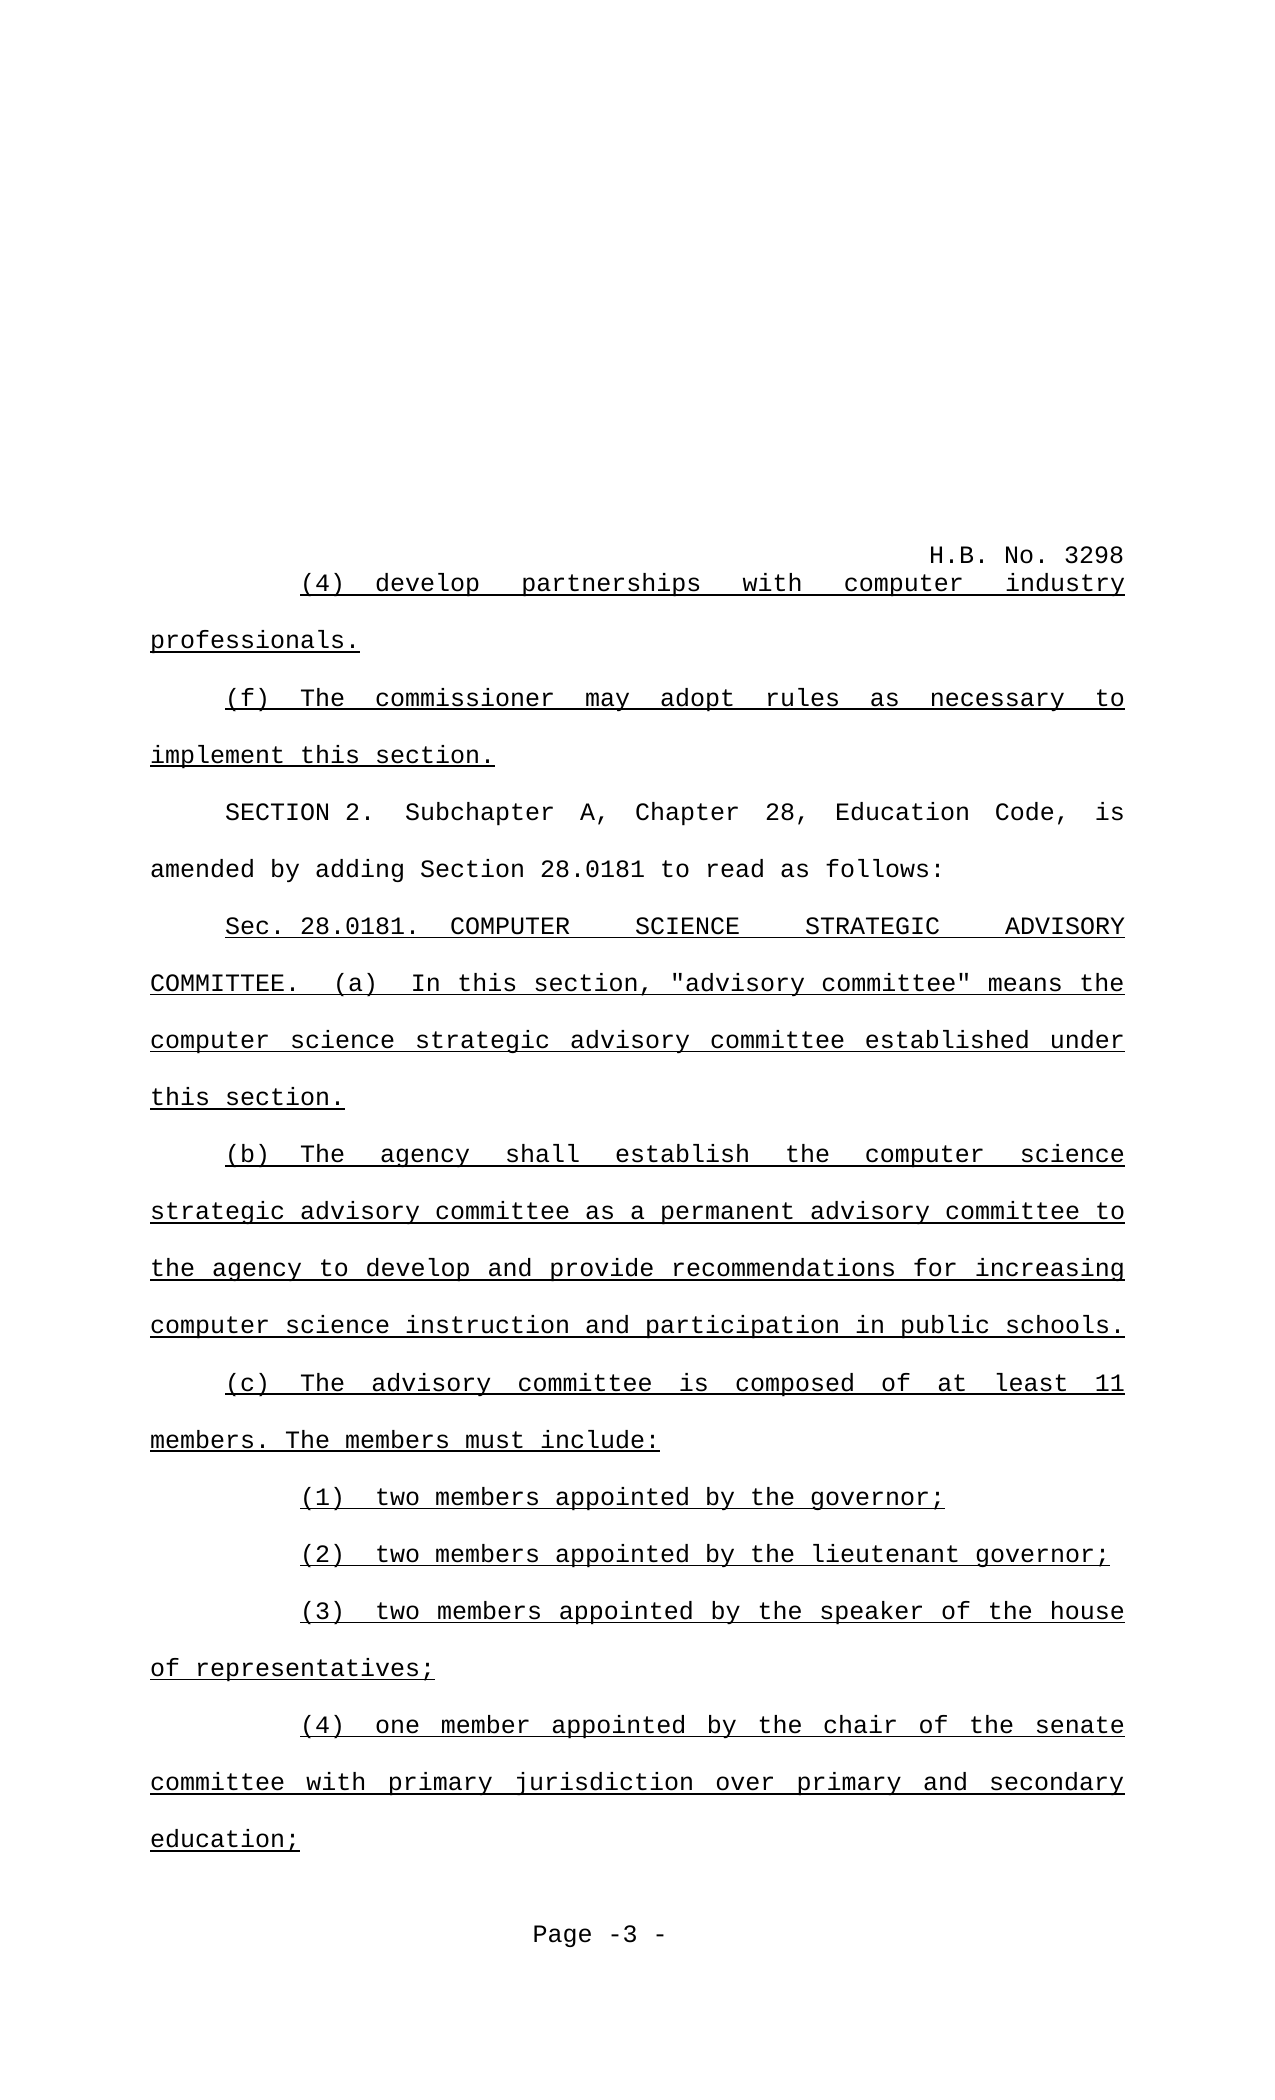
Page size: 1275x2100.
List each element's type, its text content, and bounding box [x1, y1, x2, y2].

text (f) The commissioner may adopt rules as necessary to implement this section. [150, 685, 1125, 771]
text (2) two members appointed by the lieutenant governor; [150, 1541, 1125, 1570]
text Sec. 28.0181. COMPUTER SCIENCE STRATEGIC ADVISORY COMMITTEE. (a) In this section, "advisory committee" means the computer science strategic advisory committee established under this section. [150, 995, 1125, 1051]
text SECTION 2. Subchapter A, Chapter 28, Education Code, is amended by adding Section 28.0181 to read as follows: [150, 799, 1125, 885]
text (4) one member appointed by the chair of the senate committee with primary jurisdiction over primary and secondary education; [150, 1712, 1125, 1793]
text (3) two members appointed by the speaker of the house of representatives; [150, 1598, 1125, 1684]
text (b) The agency shall establish the computer science strategic advisory committee as a permanent advisory committee to the agency to develop and provide recommendations for increasing computer science instruction and participation in public schools. [150, 1142, 1125, 1222]
text (4) develop partnerships with computer industry professionals. [150, 571, 1125, 656]
text (b) The agency shall establish the computer science strategic advisory committee as a permanent advisory committee to the agency to develop and provide recommendations for increasing computer science instruction and participation in public schools. [150, 1224, 1125, 1279]
text Sec. 28.0181. COMPUTER SCIENCE STRATEGIC ADVISORY COMMITTEE. (a) In this section, "advisory committee" means the computer science strategic advisory committee established under this section. [150, 913, 1125, 994]
text (4) one member appointed by the chair of the senate committee with primary jurisdiction over primary and secondary education; [150, 1795, 1125, 1855]
text Sec. 28.0181. COMPUTER SCIENCE STRATEGIC ADVISORY COMMITTEE. (a) In this section, "advisory committee" means the computer science strategic advisory committee established under this section. [150, 1052, 1125, 1113]
text (c) The advisory committee is composed of at least 11 members. The members must include: [150, 1370, 1125, 1456]
text (b) The agency shall establish the computer science strategic advisory committee as a permanent advisory committee to the agency to develop and provide recommendations for increasing computer science instruction and participation in public schools. [150, 1281, 1125, 1336]
text (1) two members appointed by the governor; [150, 1484, 1125, 1513]
